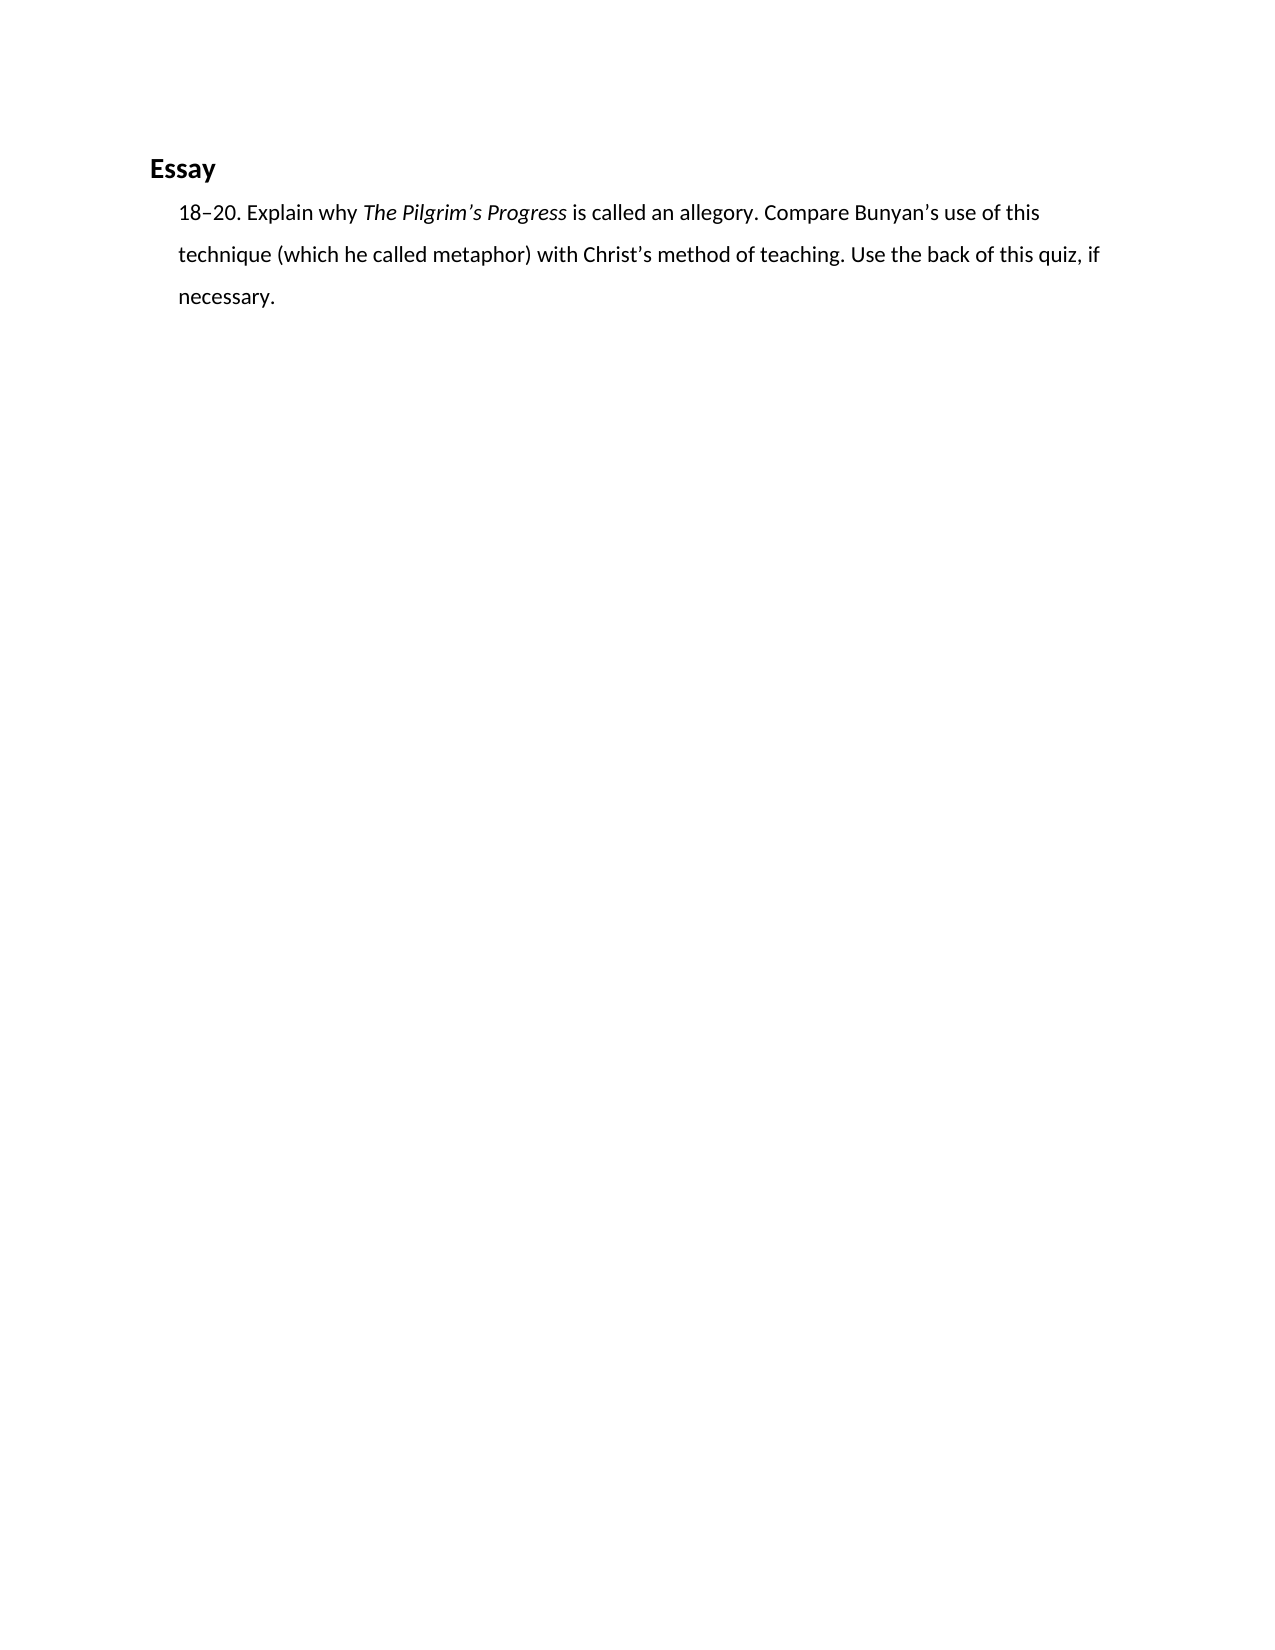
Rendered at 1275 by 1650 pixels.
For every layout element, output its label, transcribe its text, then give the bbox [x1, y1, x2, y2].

subtitle Essay [150, 150, 1125, 186]
text 18–20. Explain why The Pilgrim’s Progress is called an allegory. Compare Bunyan’s use of this technique (which he called metaphor) with Christ’s method of teaching. Use the back of this quiz, if necessary. [178, 198, 1125, 310]
